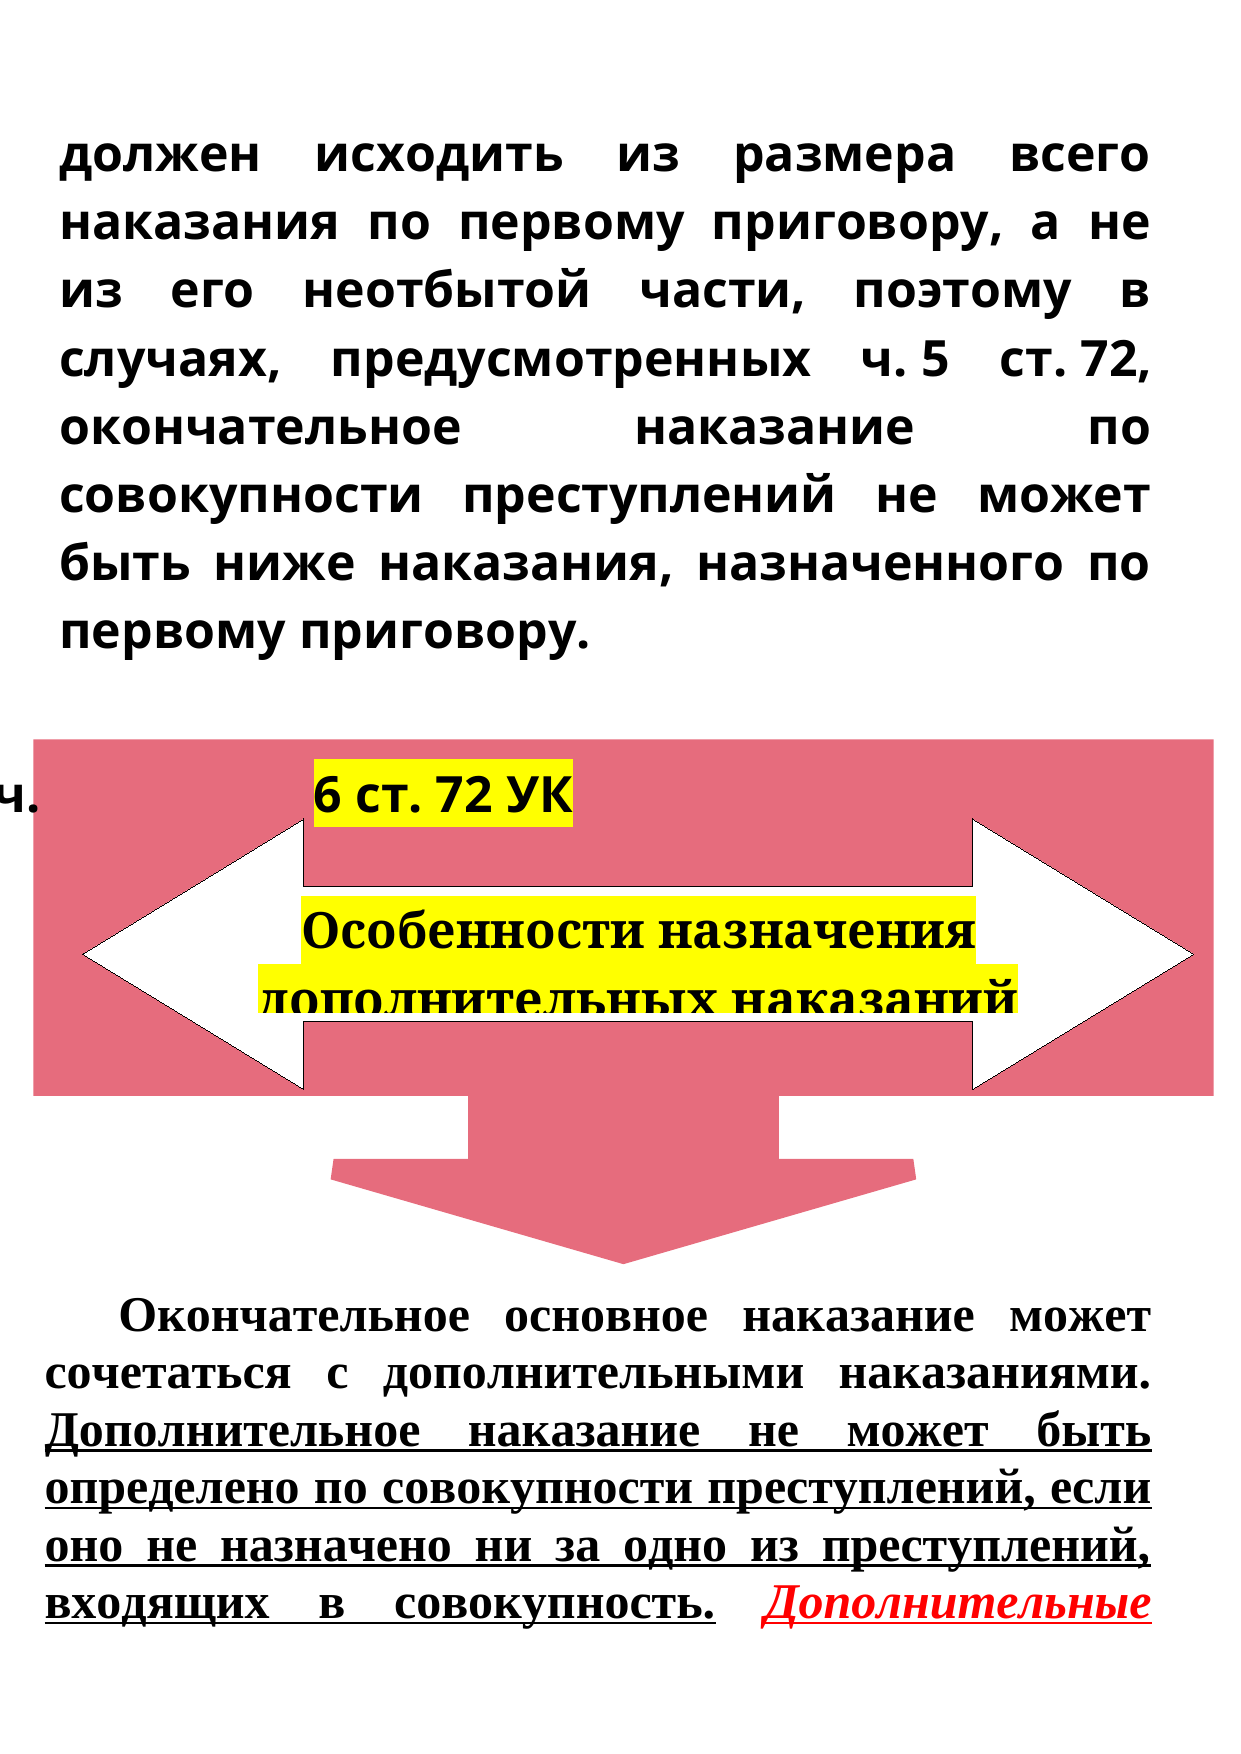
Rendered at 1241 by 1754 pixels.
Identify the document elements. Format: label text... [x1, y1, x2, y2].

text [59, 118, 1152, 663]
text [44, 1508, 1152, 1629]
